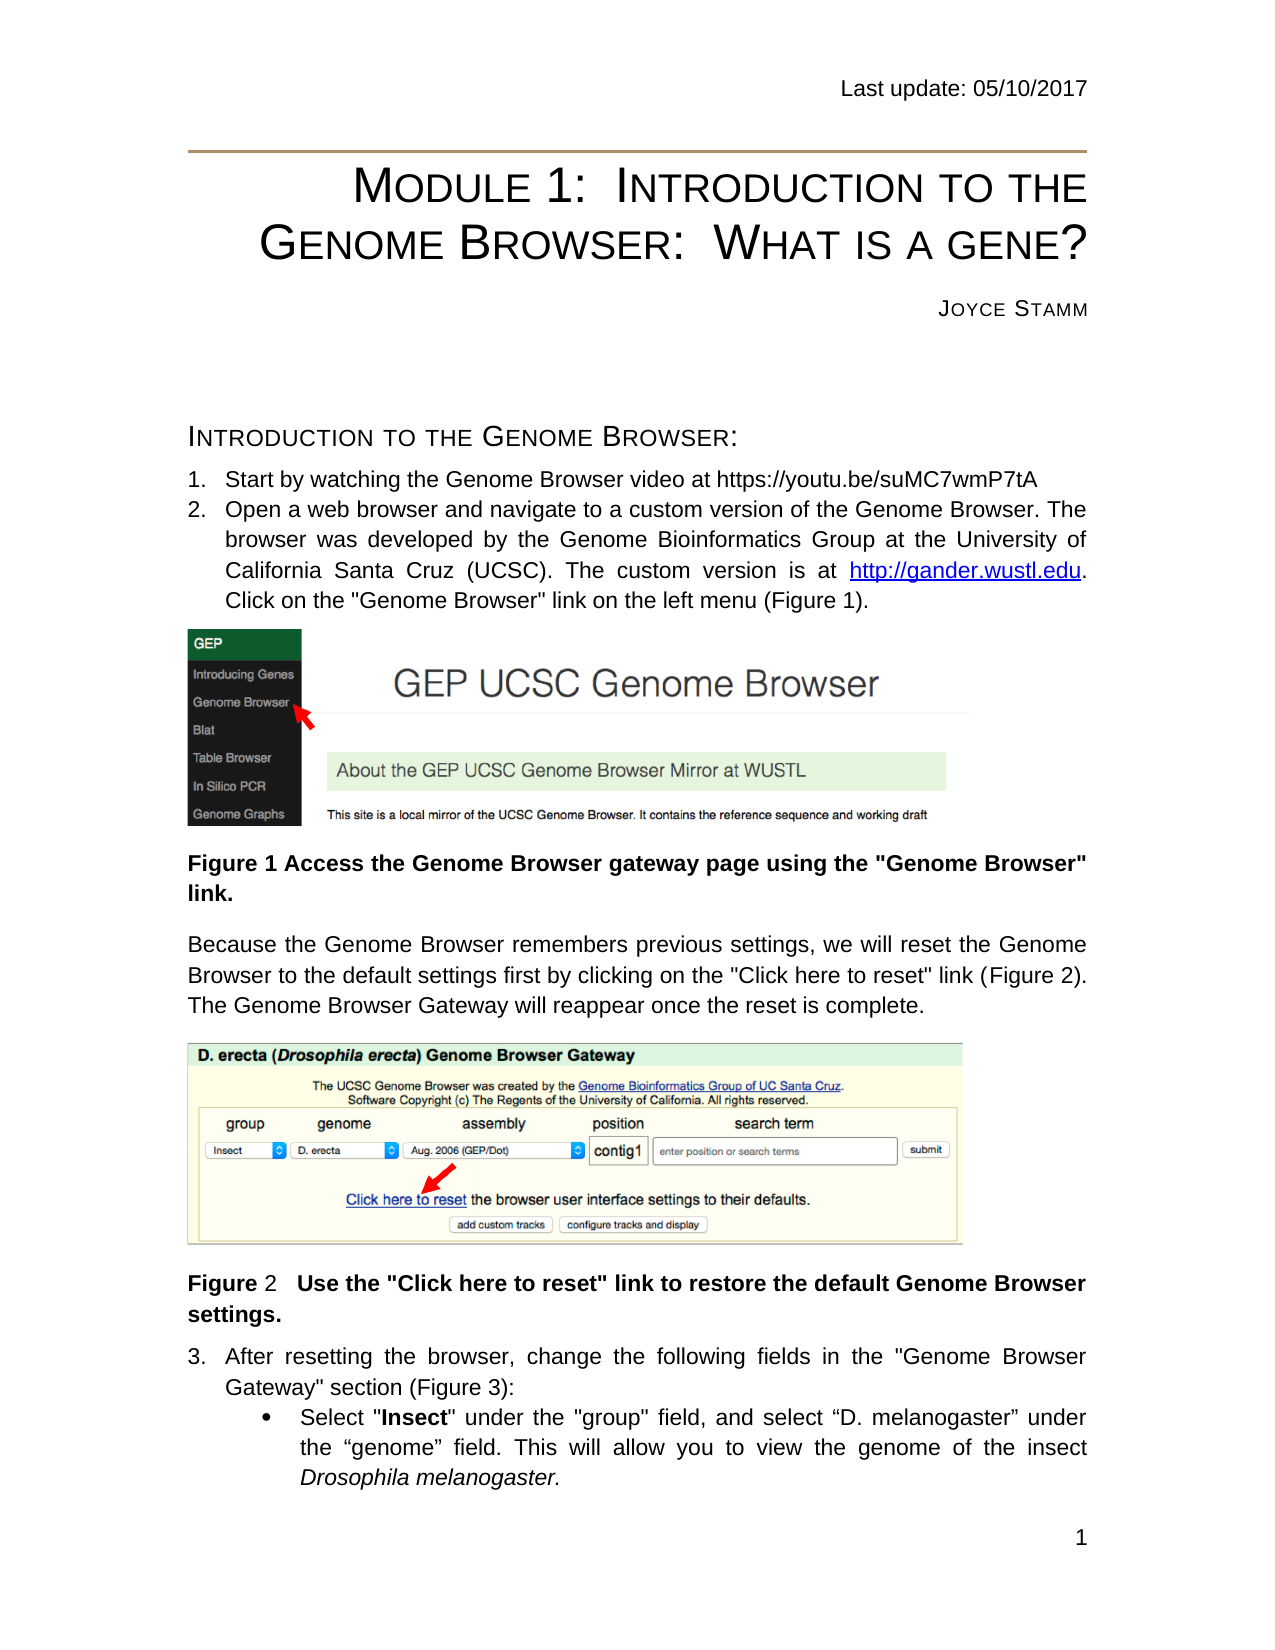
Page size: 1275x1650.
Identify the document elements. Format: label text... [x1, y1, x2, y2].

text Figure 2 Use the "Click here to reset" link to restore the default Genome Browser settings. [187, 1270, 1087, 1327]
list Open a web browser and navigate to a custom version of the Genome Browser. The browser was developed by the Genome Bioinformatics Group at the University of California Santa Cruz (UCSC). The custom version is at http://gander.wustl.edu. Click on the "Genome Browser" link on the left menu (Figure 1). [187, 496, 1087, 613]
text Because the Genome Browser remembers previous settings, we will reset the Genome Browser to the default settings first by clicking on the "Click here to reset" link (Figure 2). The Genome Browser Gateway will reappear once the reset is complete. [187, 931, 1087, 1018]
subtitle Introduction to the Genome Browser: [187, 419, 1087, 453]
picture [187, 1042, 963, 1246]
subtitle Joyce Stamm [187, 295, 1087, 322]
text Figure 1 Access the Genome Browser gateway page using the "Genome Browser" link. [187, 850, 1087, 907]
list Start by watching the Genome Browser video at https://youtu.be/suMC7wmP7tA [187, 466, 1087, 492]
list After resetting the browser, change the following fields in the "Genome Browser Gateway" section (Figure 3): [187, 1343, 1087, 1400]
list Select "Insect" under the "group" field, and select “D. melanogaster” under the “genome” field. This will allow you to view the genome of the insect Drosophila melanogaster. [262, 1404, 1087, 1490]
title Module 1: Introduction to the Genome Browser: What is a gene? [187, 151, 1087, 270]
picture [187, 629, 970, 826]
